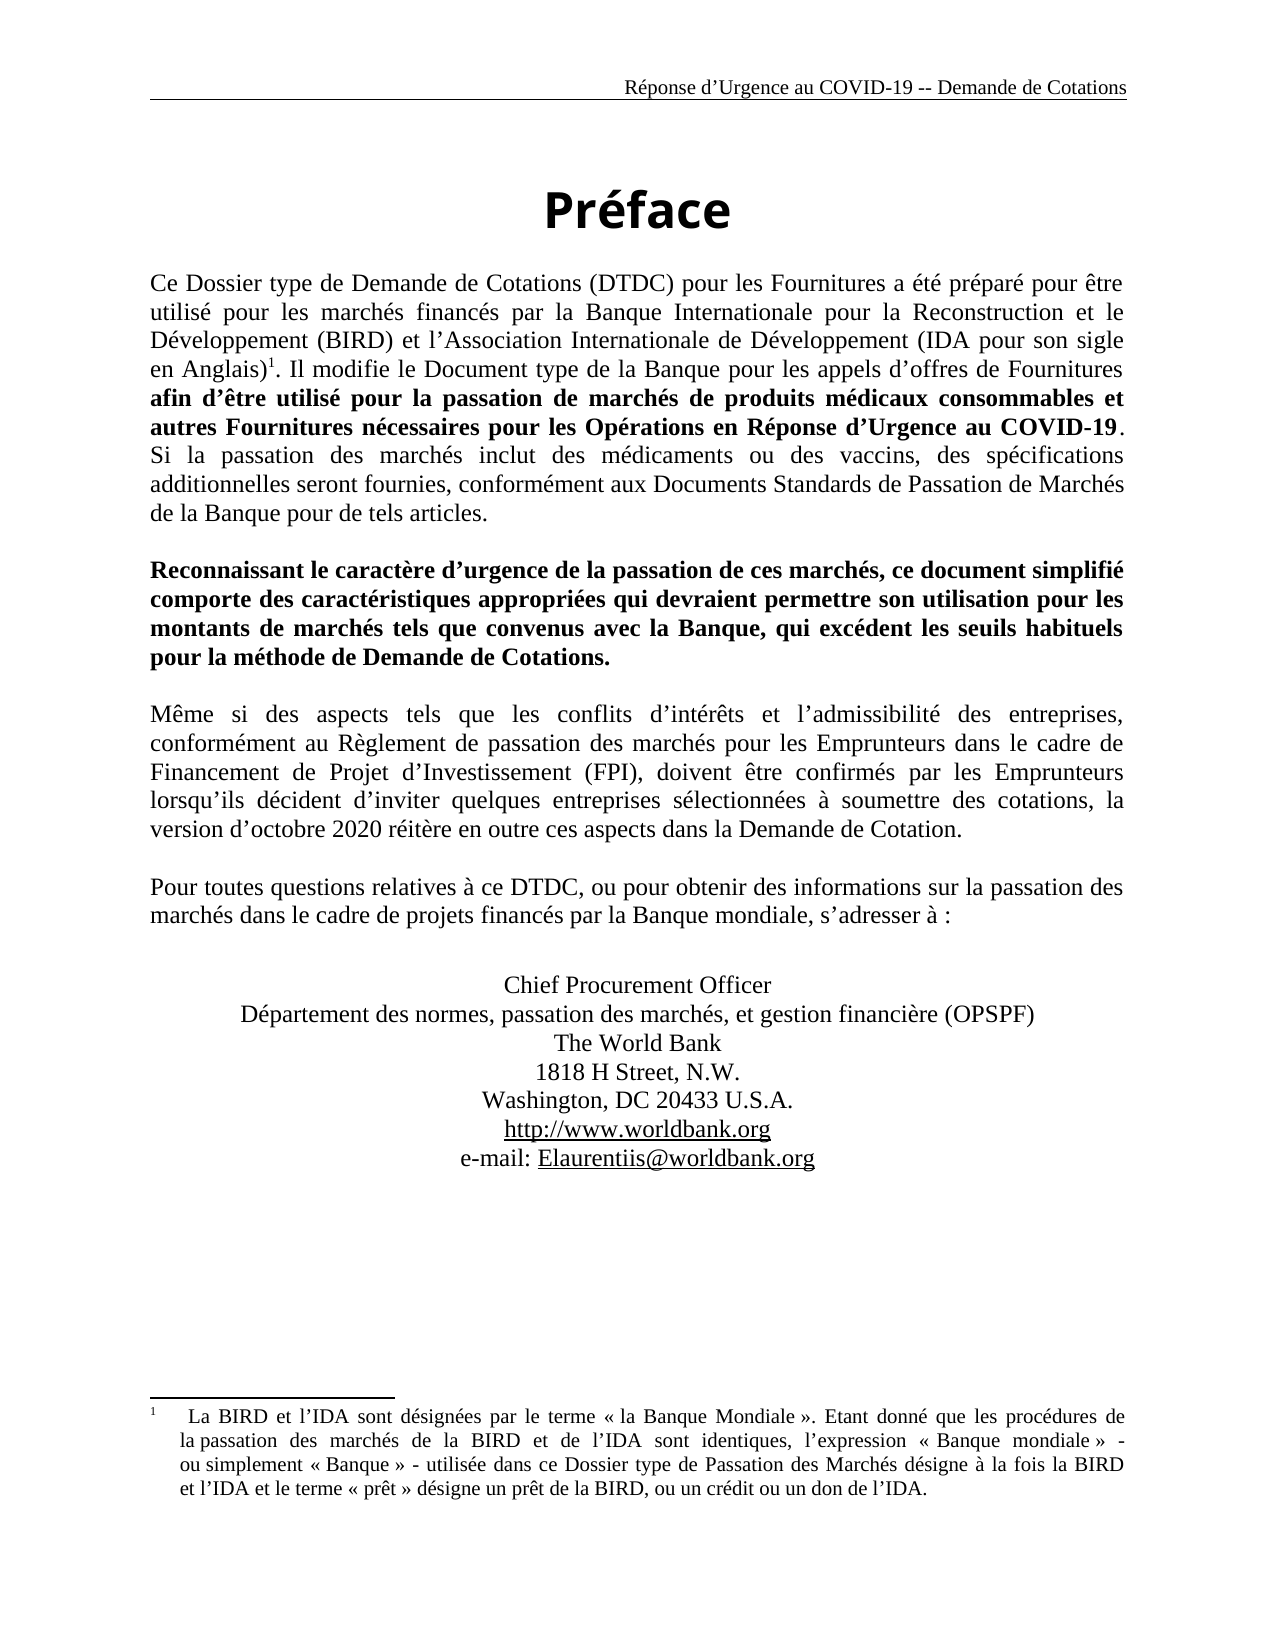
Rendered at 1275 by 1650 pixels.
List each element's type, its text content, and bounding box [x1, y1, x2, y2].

text Pour toutes questions relatives à ce DTDC, ou pour obtenir des informations sur la passation des marchés dans le cadre de projets financés par la Banque mondiale, s’adresser à : [150, 872, 1125, 929]
text e-mail: Elaurentiis@worldbank.org [150, 1143, 1125, 1172]
text The World Bank [150, 1028, 1125, 1057]
text Reconnaissant le caractère d’urgence de la passation de ces marchés, ce document simplifié comporte des caractéristiques appropriées qui devraient permettre son utilisation pour les montants de marchés tels que convenus avec la Banque, qui excédent les seuils habituels pour la méthode de Demande de Cotations. [150, 556, 1125, 671]
text Préface [150, 175, 1125, 243]
text Ce Dossier type de Demande de Cotations (DTDC) pour les Fournitures a été préparé pour être utilisé pour les marchés financés par la Banque Internationale pour la Reconstruction et le Développement (BIRD) et l’Association Internationale de Développement (IDA pour son sigle en Anglais). Il modifie le Document type de la Banque pour les appels d’offres de Fournitures afin d’être utilisé pour la passation de marchés de produits médicaux consommables et autres Fournitures nécessaires pour les Opérations en Réponse d’Urgence au COVID-19. Si la passation des marchés inclut des médicaments ou des vaccins, des spécifications additionnelles seront fournies, conformément aux Documents Standards de Passation de Marchés de la Banque pour de tels articles. [150, 268, 1125, 527]
text Département des normes, passation des marchés, et gestion financière (OPSPF) [150, 999, 1125, 1028]
text Chief Procurement Officer [150, 971, 1125, 999]
text 1818 H Street, N.W. [150, 1057, 1125, 1086]
text Washington, DC 20433 U.S.A. [150, 1086, 1125, 1114]
text http://www.worldbank.org [150, 1114, 1125, 1143]
text Même si des aspects tels que les conflits d’intérêts et l’admissibilité des entreprises, conformément au Règlement de passation des marchés pour les Emprunteurs dans le cadre de Financement de Projet d’Investissement (FPI), doivent être confirmés par les Emprunteurs lorsqu’ils décident d’inviter quelques entreprises sélectionnées à soumettre des cotations, la version d’octobre 2020 réitère en outre ces aspects dans la Demande de Cotation. [150, 699, 1125, 843]
